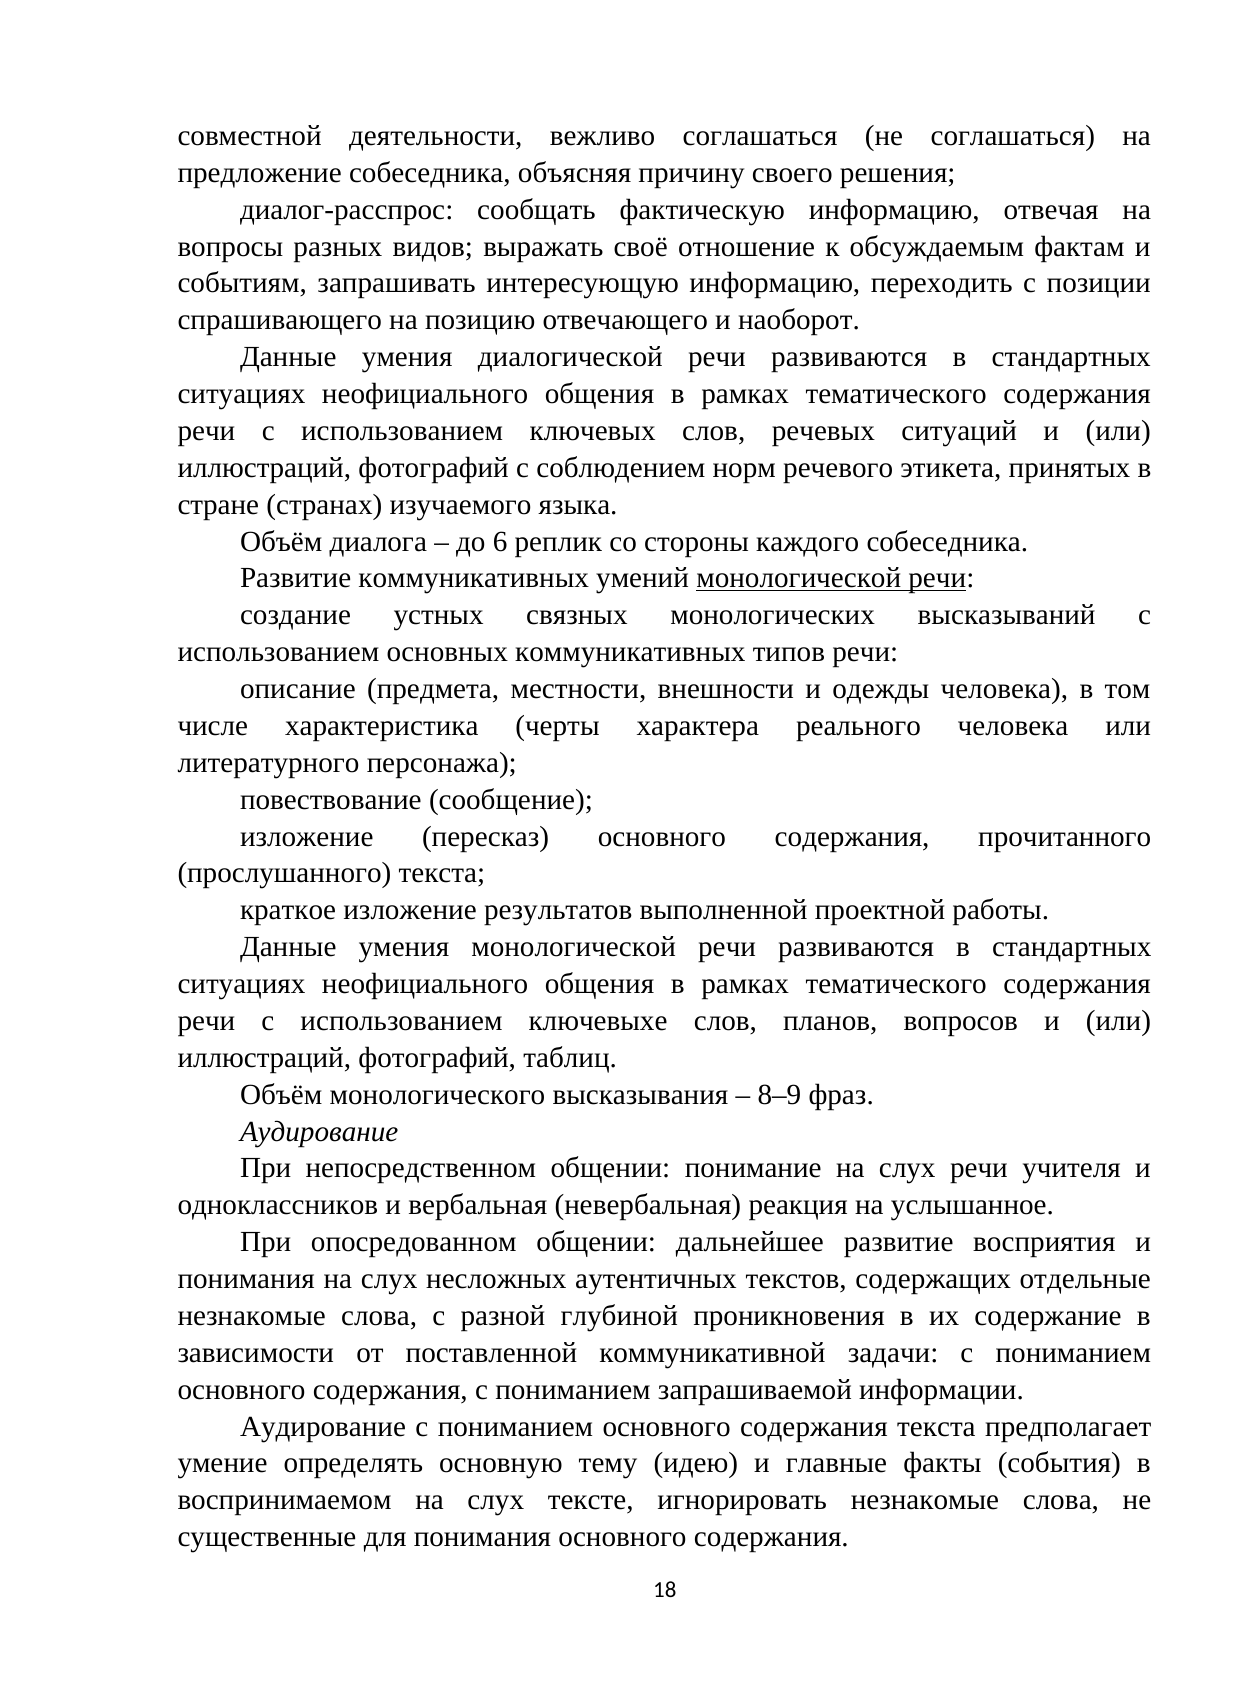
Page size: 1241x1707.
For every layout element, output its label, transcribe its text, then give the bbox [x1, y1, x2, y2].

text Развитие коммуникативных умений монологической речи: [177, 561, 1152, 594]
text Объём монологического высказывания – 8–9 фраз. [177, 1077, 1152, 1110]
text описание (предмета, местности, внешности и одежды человека), в том числе характеристика (черты характера реального человека или литературного персонажа); [177, 671, 1152, 778]
text При непосредственном общении: понимание на слух речи учителя и одноклассников и вербальная (невербальная) реакция на услышанное. [177, 1151, 1152, 1221]
text Аудирование с пониманием основного содержания текста предполагает умение определять основную тему (идею) и главные факты (события) в воспринимаемом на слух тексте, игнорировать незнакомые слова, не существенные для понимания основного содержания. [177, 1409, 1152, 1553]
text Аудирование [177, 1114, 1152, 1147]
text Данные умения монологической речи развиваются в стандартных ситуациях неофициального общения в рамках тематического содержания речи с использованием ключевыхе слов, планов, вопросов и (или) иллюстраций, фотографий, таблиц. [177, 929, 1152, 1073]
text краткое изложение результатов выполненной проектной работы. [177, 892, 1152, 926]
text Объём диалога – до 6 реплик со стороны каждого собеседника. [177, 524, 1152, 557]
text При опосредованном общении: дальнейшее развитие восприятия и понимания на слух несложных аутентичных текстов, содержащих отдельные незнакомые слова, с разной глубиной проникновения в их содержание в зависимости от поставленной коммуникативной задачи: с пониманием основного содержания, с пониманием запрашиваемой информации. [177, 1224, 1152, 1405]
text Данные умения диалогической речи развиваются в стандартных ситуациях неофициального общения в рамках тематического содержания речи с использованием ключевых слов, речевых ситуаций и (или) иллюстраций, фотографий с соблюдением норм речевого этикета, принятых в стране (странах) изучаемого языка. [177, 339, 1152, 520]
text диалог-расспрос: сообщать фактическую информацию, отвечая на вопросы разных видов; выражать своё отношение к обсуждаемым фактам и событиям, запрашивать интересующую информацию, переходить с позиции спрашивающего на позицию отвечающего и наоборот. [177, 192, 1152, 336]
text изложение (пересказ) основного содержания, прочитанного (прослушанного) текста; [177, 819, 1152, 889]
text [177, 118, 1152, 188]
text создание устных связных монологических высказываний с использованием основных коммуникативных типов речи: [177, 597, 1152, 668]
text повествование (сообщение); [177, 782, 1152, 815]
